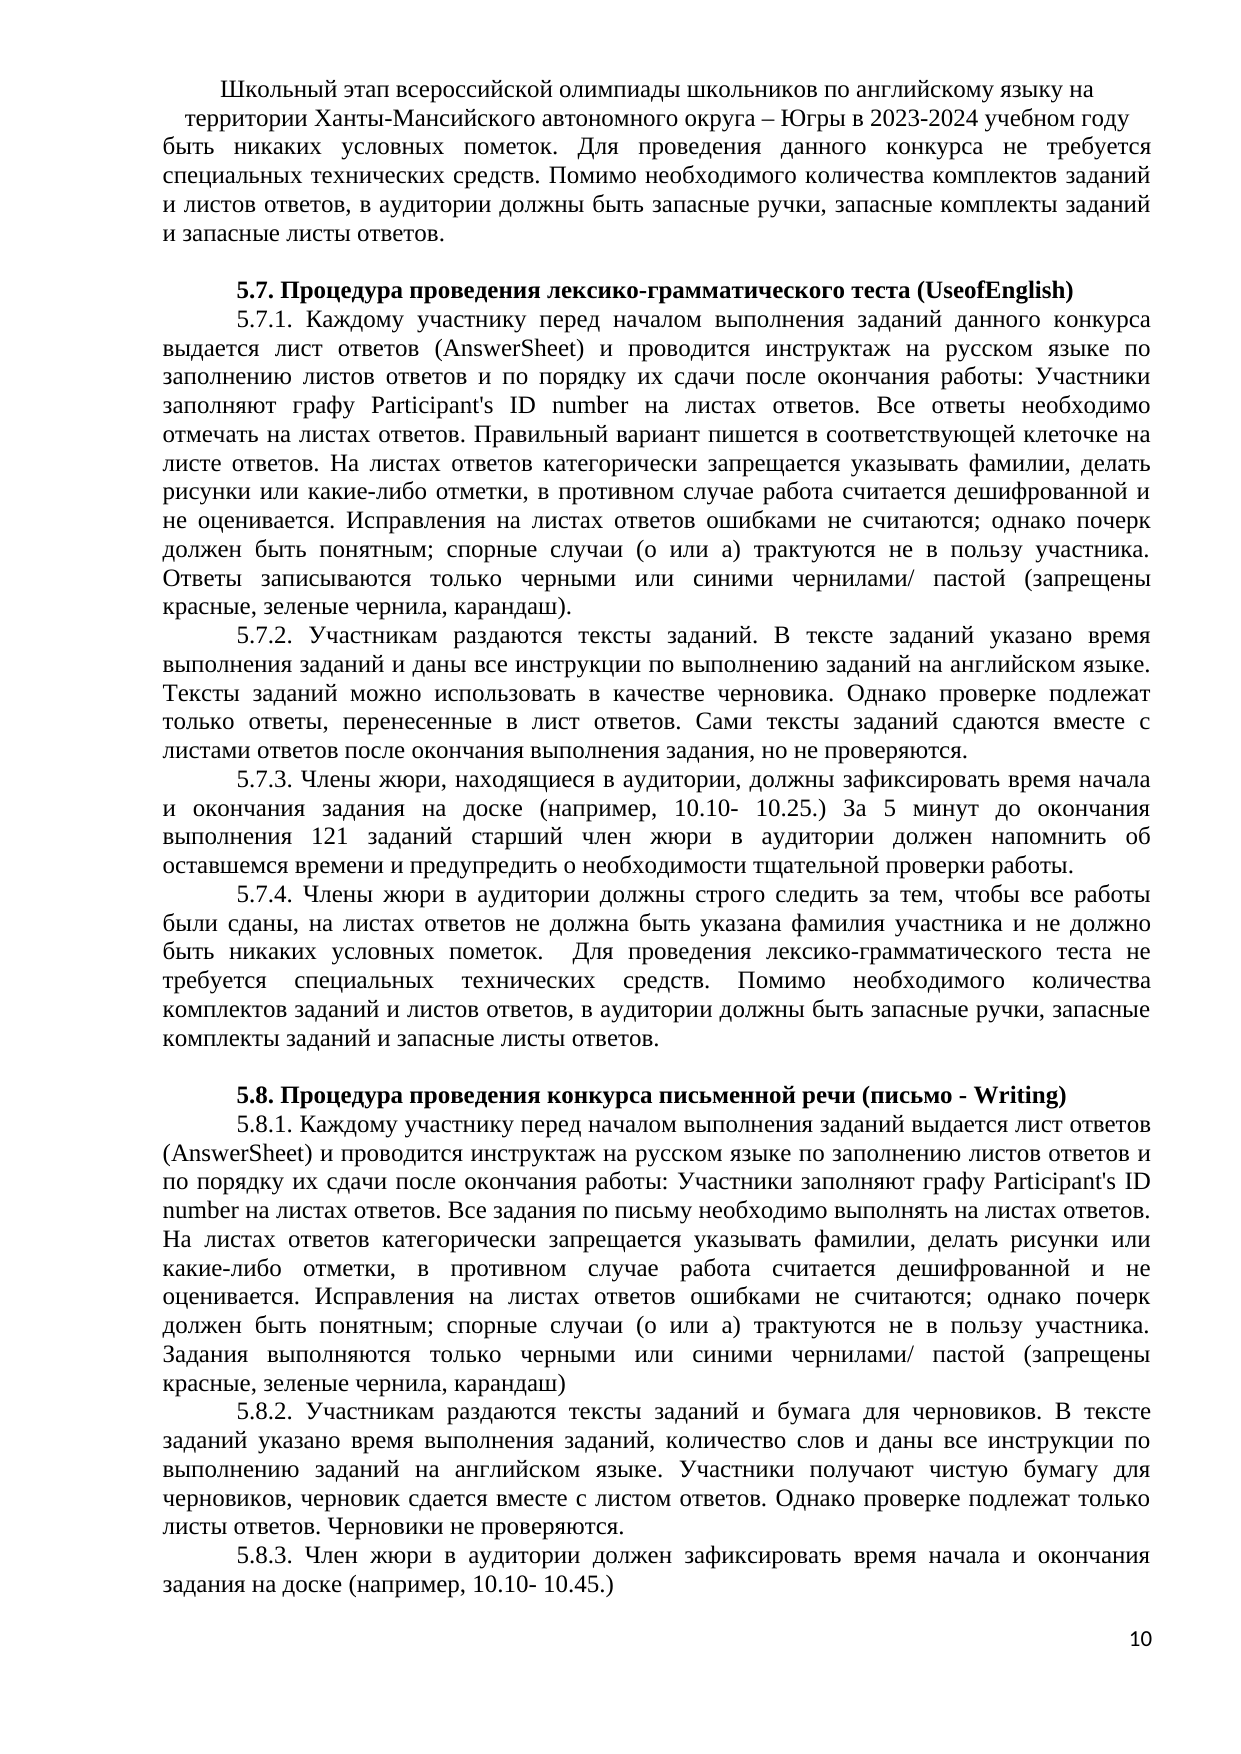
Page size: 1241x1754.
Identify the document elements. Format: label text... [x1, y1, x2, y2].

text 5.8.1. Каждому участнику перед началом выполнения заданий выдается лист ответов (AnswerSheet) и проводится инструктаж на русском языке по заполнению листов ответов и по порядку их сдачи после окончания работы: Участники заполняют графу Participant's ID number на листах ответов. Все задания по письму необходимо выполнять на листах ответов. На листах ответов категорически запрещается указывать фамилии, делать рисунки или какие-либо отметки, в противном случае работа считается дешифрованной и не оценивается. Исправления на листах ответов ошибками не считаются; однако почерк должен быть понятным; спорные случаи (о или а) трактуются не в пользу участника. Задания выполняются только черными или синими чернилами/ пастой (запрещены красные, зеленые чернила, карандаш) [162, 1109, 1152, 1396]
text 5.7.1. Каждому участнику перед началом выполнения заданий данного конкурса выдается лист ответов (AnswerSheet) и проводится инструктаж на русском языке по заполнению листов ответов и по порядку их сдачи после окончания работы: Участники заполняют графу Participant's ID number на листах ответов. Все ответы необходимо отмечать на листах ответов. Правильный вариант пишется в соответствующей клеточке на листе ответов. На листах ответов категорически запрещается указывать фамилии, делать рисунки или какие-либо отметки, в противном случае работа считается дешифрованной и не оценивается. Исправления на листах ответов ошибками не считаются; однако почерк должен быть понятным; спорные случаи (о или а) трактуются не в пользу участника. Ответы записываются только черными или синими чернилами/ пастой (запрещены красные, зеленые чернила, карандаш). [162, 304, 1152, 620]
text 5.8. Процедура проведения конкурса письменной речи (письмо - Writing) [162, 1080, 1152, 1109]
text 5.7.3. Члены жюри, находящиеся в аудитории, должны зафиксировать время начала и окончания задания на доске (например, 10.10- 10.25.) За 5 минут до окончания выполнения 121 заданий старший член жюри в аудитории должен напомнить об оставшемся времени и предупредить о необходимости тщательной проверки работы. [162, 764, 1152, 879]
text 5.7. Процедура проведения лексико-грамматического теста (UseofEnglish) [162, 275, 1152, 304]
text 5.8.3. Член жюри в аудитории должен зафиксировать время начала и окончания задания на доске (например, 10.10- 10.45.) [162, 1540, 1152, 1598]
text 5.7.4. Члены жюри в аудитории должны строго следить за тем, чтобы все работы были сданы, на листах ответов не должна быть указана фамилия участника и не должно быть никаких условных пометок. Для проведения лексико-грамматического теста не требуется специальных технических средств. Помимо необходимого количества комплектов заданий и листов ответов, в аудитории должны быть запасные ручки, запасные комплекты заданий и запасные листы ответов. [162, 879, 1152, 1051]
text 5.8.2. Участникам раздаются тексты заданий и бумага для черновиков. В тексте заданий указано время выполнения заданий, количество слов и даны все инструкции по выполнению заданий на английском языке. Участники получают чистую бумагу для черновиков, черновик сдается вместе с листом ответов. Однако проверке подлежат только листы ответов. Черновики не проверяются. [162, 1396, 1152, 1540]
text 5.7.2. Участникам раздаются тексты заданий. В тексте заданий указано время выполнения заданий и даны все инструкции по выполнению заданий на английском языке. Тексты заданий можно использовать в качестве черновика. Однако проверке подлежат только ответы, перенесенные в лист ответов. Сами тексты заданий сдаются вместе с листами ответов после окончания выполнения задания, но не проверяются. [162, 620, 1152, 764]
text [162, 131, 1152, 246]
